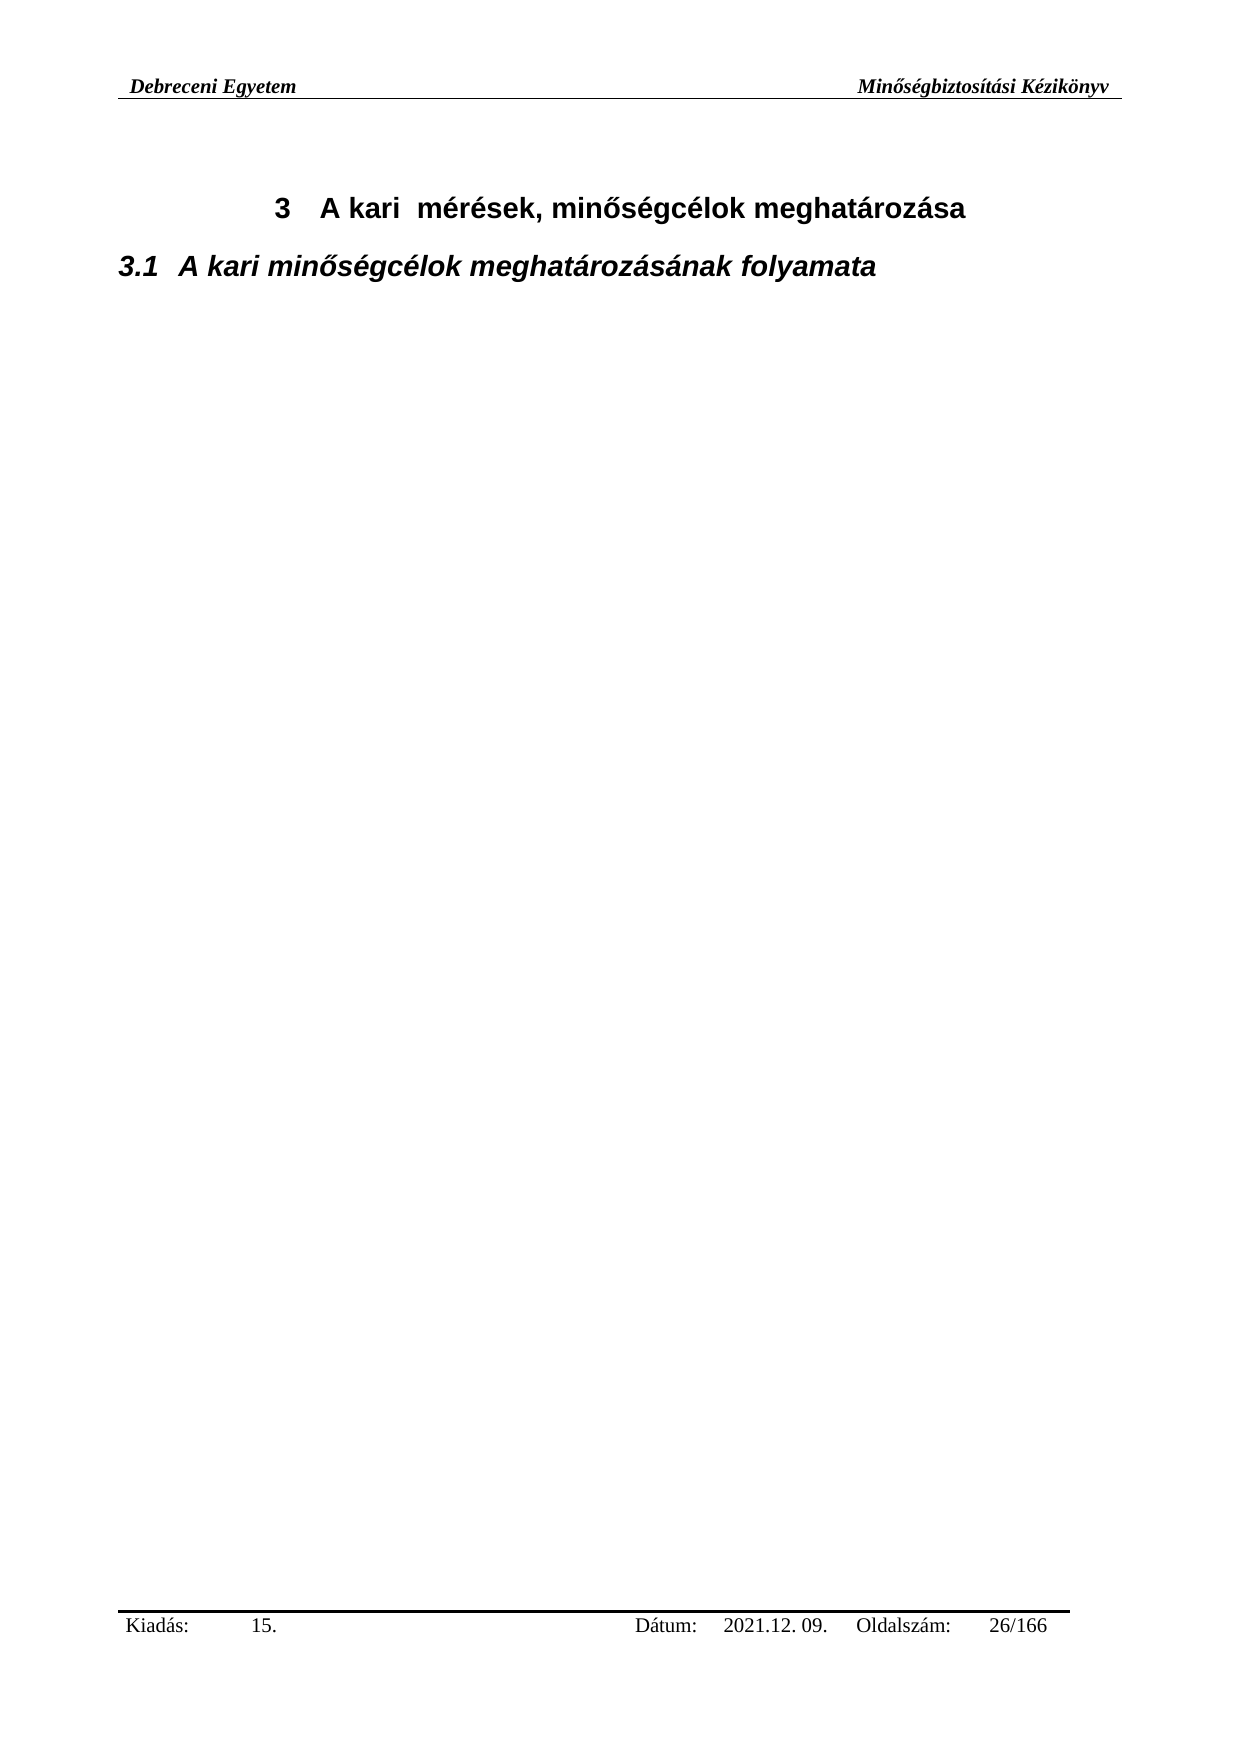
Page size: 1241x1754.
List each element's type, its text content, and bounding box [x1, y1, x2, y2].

subtitle A kari minőségcélok meghatározásának folyamata [118, 249, 1122, 283]
subtitle A kari mérések, minőségcélok meghatározása [118, 191, 1122, 224]
